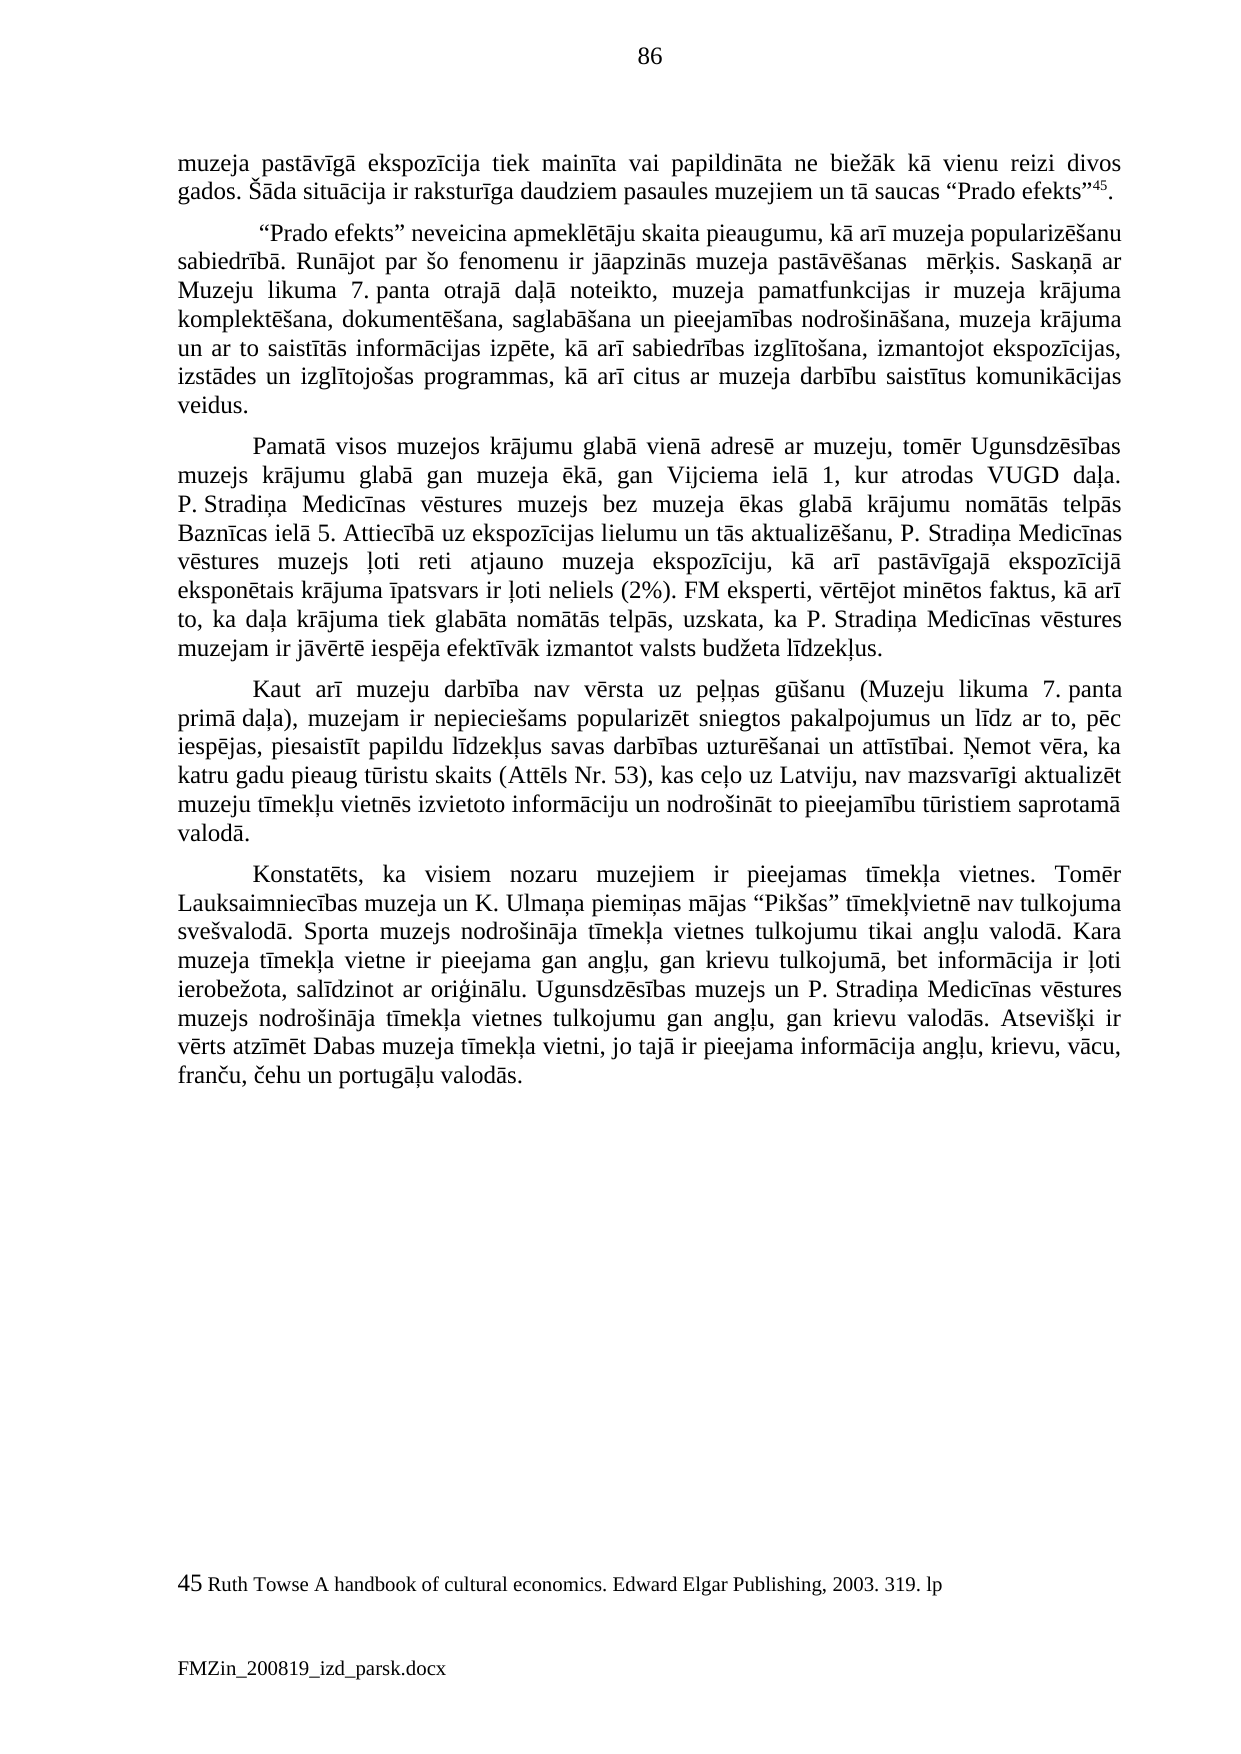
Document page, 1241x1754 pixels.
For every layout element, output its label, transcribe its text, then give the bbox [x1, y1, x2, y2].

text Kaut arī muzeju darbība nav vērsta uz peļņas gūšanu (Muzeju likuma 7. panta primā daļa), muzejam ir nepieciešams popularizēt sniegtos pakalpojumus un līdz ar to, pēc iespējas, piesaistīt papildu līdzekļus savas darbības uzturēšanai un attīstībai. Ņemot vēra, ka katru gadu pieaug tūristu skaits (Attēls Nr. 53), kas ceļo uz Latviju, nav mazsvarīgi aktualizēt muzeju tīmekļu vietnēs izvietoto informāciju un nodrošināt to pieejamību tūristiem saprotamā valodā. [177, 674, 1122, 846]
text Konstatēts, ka visiem nozaru muzejiem ir pieejamas tīmekļa vietnes. Tomēr Lauksaimniecības muzeja un K. Ulmaņa piemiņas mājas “Pikšas” tīmekļvietnē nav tulkojuma svešvalodā. Sporta muzejs nodrošināja tīmekļa vietnes tulkojumu tikai angļu valodā. Kara muzeja tīmekļa vietne ir pieejama gan angļu, gan krievu tulkojumā, bet informācija ir ļoti ierobežota, salīdzinot ar oriģinālu. Ugunsdzēsības muzejs un P. Stradiņa Medicīnas vēstures muzejs nodrošināja tīmekļa vietnes tulkojumu gan angļu, gan krievu valodās. Atsevišķi ir vērts atzīmēt Dabas muzeja tīmekļa vietni, jo tajā ir pieejama informācija angļu, krievu, vācu, franču, čehu un portugāļu valodās. [177, 859, 1122, 1089]
text Pamatā visos muzejos krājumu glabā vienā adresē ar muzeju, tomēr Ugunsdzēsības muzejs krājumu glabā gan muzeja ēkā, gan Vijciema ielā 1, kur atrodas VUGD daļa. P. Stradiņa Medicīnas vēstures muzejs bez muzeja ēkas glabā krājumu nomātās telpās Baznīcas ielā 5. Attiecībā uz ekspozīcijas lielumu un tās aktualizēšanu, P. Stradiņa Medicīnas vēstures muzejs ļoti reti atjauno muzeja ekspozīciju, kā arī pastāvīgajā ekspozīcijā eksponētais krājuma īpatsvars ir ļoti neliels (2%). FM eksperti, vērtējot minētos faktus, kā arī to, ka daļa krājuma tiek glabāta nomātās telpās, uzskata, ka P. Stradiņa Medicīnas vēstures muzejam ir jāvērtē iespēja efektīvāk izmantot valsts budžeta līdzekļus. [177, 431, 1122, 661]
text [177, 148, 1122, 205]
text “Prado efekts” neveicina apmeklētāju skaita pieaugumu, kā arī muzeja popularizēšanu sabiedrībā. Runājot par šo fenomenu ir jāapzinās muzeja pastāvēšanas mērķis. Saskaņā ar Muzeju likuma 7. panta otrajā daļā noteikto, muzeja pamatfunkcijas ir muzeja krājuma komplektēšana, dokumentēšana, saglabāšana un pieejamības nodrošināšana, muzeja krājuma un ar to saistītās informācijas izpēte, kā arī sabiedrības izglītošana, izmantojot ekspozīcijas, izstādes un izglītojošas programmas, kā arī citus ar muzeja darbību saistītus komunikācijas veidus. [177, 218, 1122, 419]
